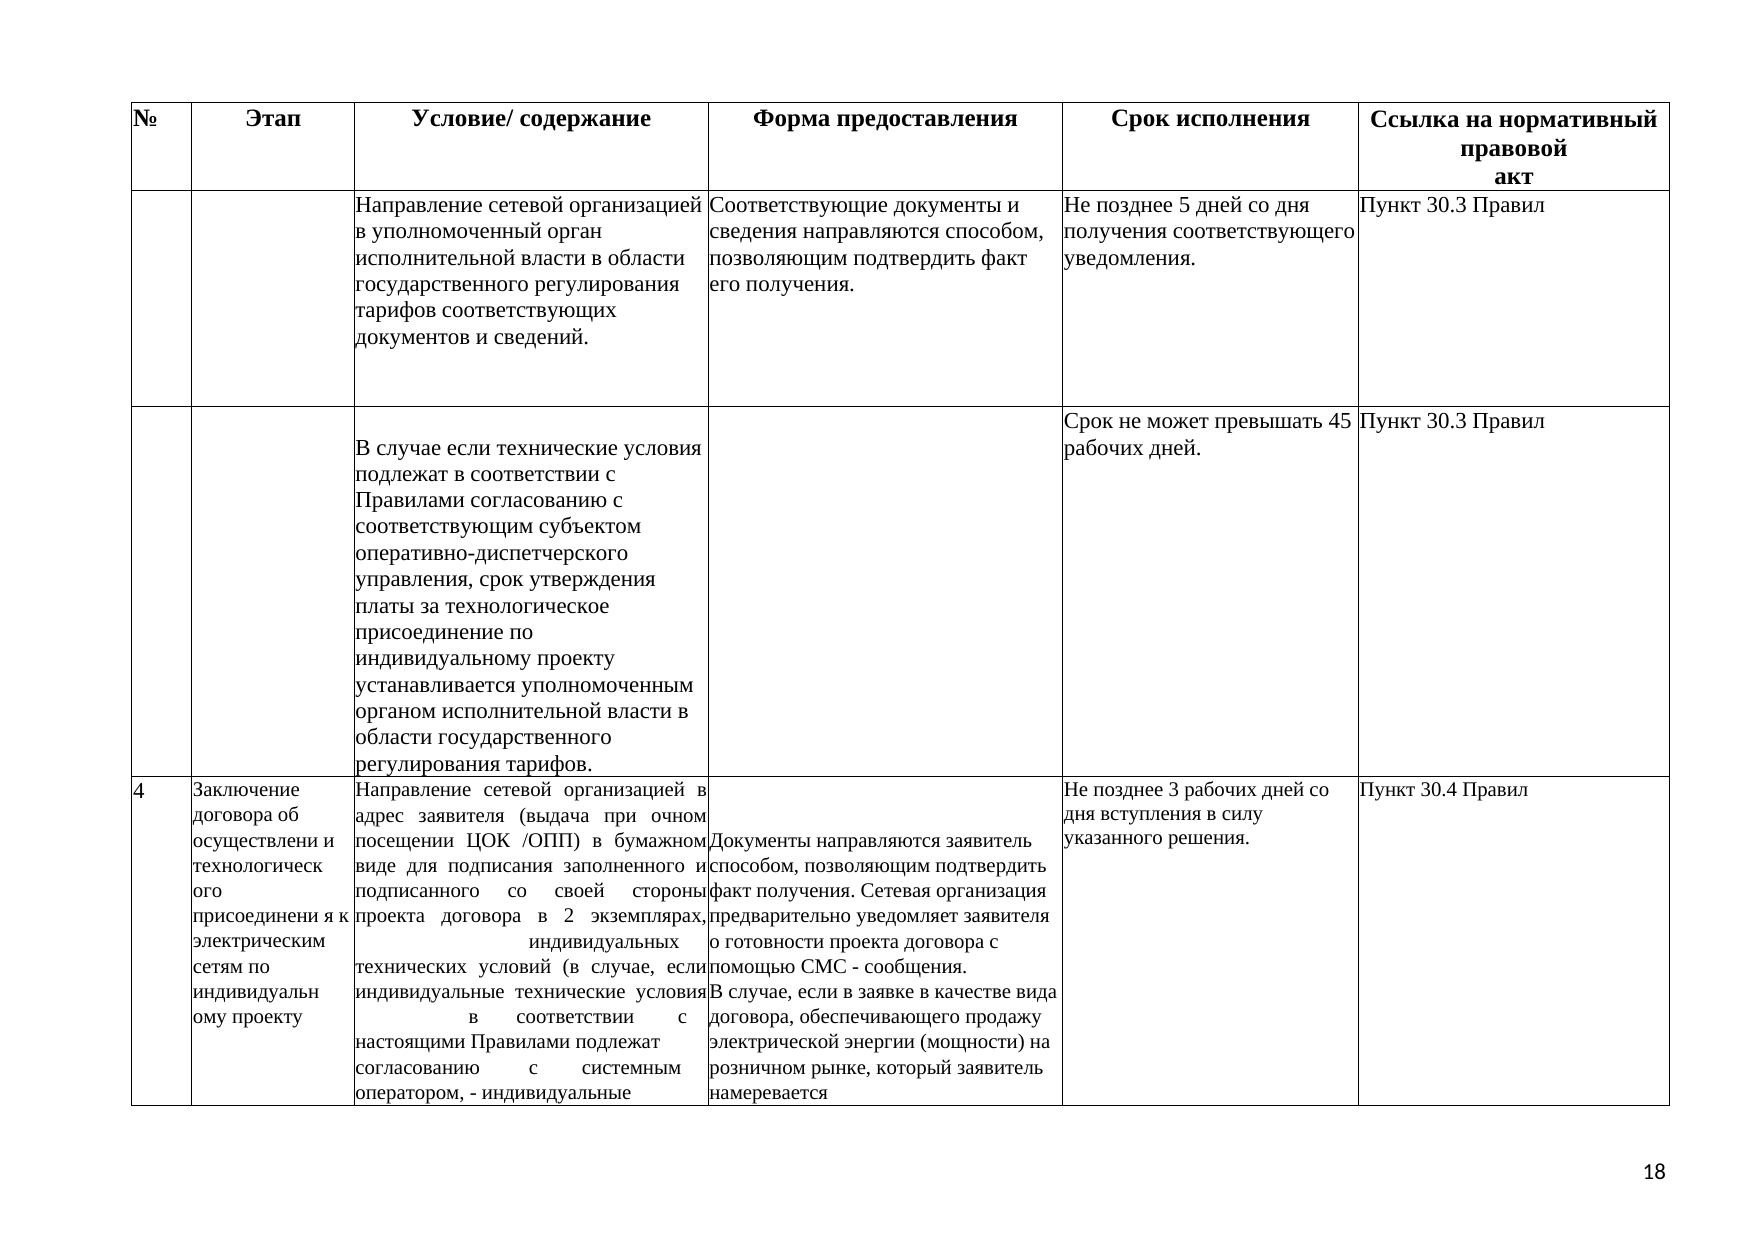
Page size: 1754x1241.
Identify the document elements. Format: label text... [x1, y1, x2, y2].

table_cell Пункт 30.3 Правил [1359, 407, 1669, 776]
table_cell [192, 191, 354, 406]
table_cell Пункт 30.4 Правил [1359, 777, 1669, 1105]
table_cell [192, 407, 354, 776]
table_cell Документы направляются заявитель способом, позволяющим подтвердить факт получения. Сетевая организация предварительно уведомляет заявителя о готовности проекта договора с помощью СМС - сообщения. В случае, если в заявке в качестве вида договора, обеспечивающего продажу электрической энергии (мощности) на розничном рынке, который заявитель намеревается [709, 777, 1062, 1105]
table_cell [709, 407, 1062, 776]
table_header Ссылка на нормативный правовой акт [1359, 103, 1669, 190]
table_cell Срок не может превышать 45 рабочих дней. [1063, 407, 1358, 776]
table_cell 4 [132, 777, 191, 1105]
table_cell Направление сетевой организацией в уполномоченный орган исполнительной власти в области государственного регулирования тарифов соответствующих документов и сведений. [355, 191, 708, 406]
table_cell Заключение договора об осуществлени и технологическ ого присоединени я к электрическим сетям по индивидуальн ому проекту [192, 777, 354, 1105]
table_header Срок исполнения [1063, 103, 1358, 190]
table_cell Соответствующие документы и сведения направляются способом, позволяющим подтвердить факт его получения. [709, 191, 1062, 406]
table_cell [132, 191, 191, 406]
table_cell [132, 407, 191, 776]
table_cell Не позднее 5 дней со дня получения соответствующего уведомления. [1063, 191, 1358, 406]
table_cell Направление сетевой организацией в адрес заявителя (выдача при очном посещении ЦОК /ОПП) в бумажном виде для подписания заполненного и подписанного со своей стороны проекта договора в 2 экземплярах, индивидуальных технических условий (в случае, если индивидуальные технические условия в соответствии с настоящими Правилами подлежат согласованию с системным оператором, - индивидуальные [355, 777, 708, 1105]
table_cell В случае если технические условия подлежат в соответствии с Правилами согласованию с соответствующим субъектом оперативно-диспетчерского управления, срок утверждения платы за технологическое присоединение по индивидуальному проекту устанавливается уполномоченным органом исполнительной власти в области государственного регулирования тарифов. [355, 407, 708, 776]
table_cell Пункт 30.3 Правил [1359, 191, 1669, 406]
table_header № [132, 103, 191, 190]
table_header Условие/ содержание [355, 103, 708, 190]
table_cell Не позднее 3 рабочих дней со дня вступления в силу указанного решения. [1063, 777, 1358, 1105]
table_header Форма предоставления [709, 103, 1062, 190]
table_header Этап [192, 103, 354, 190]
